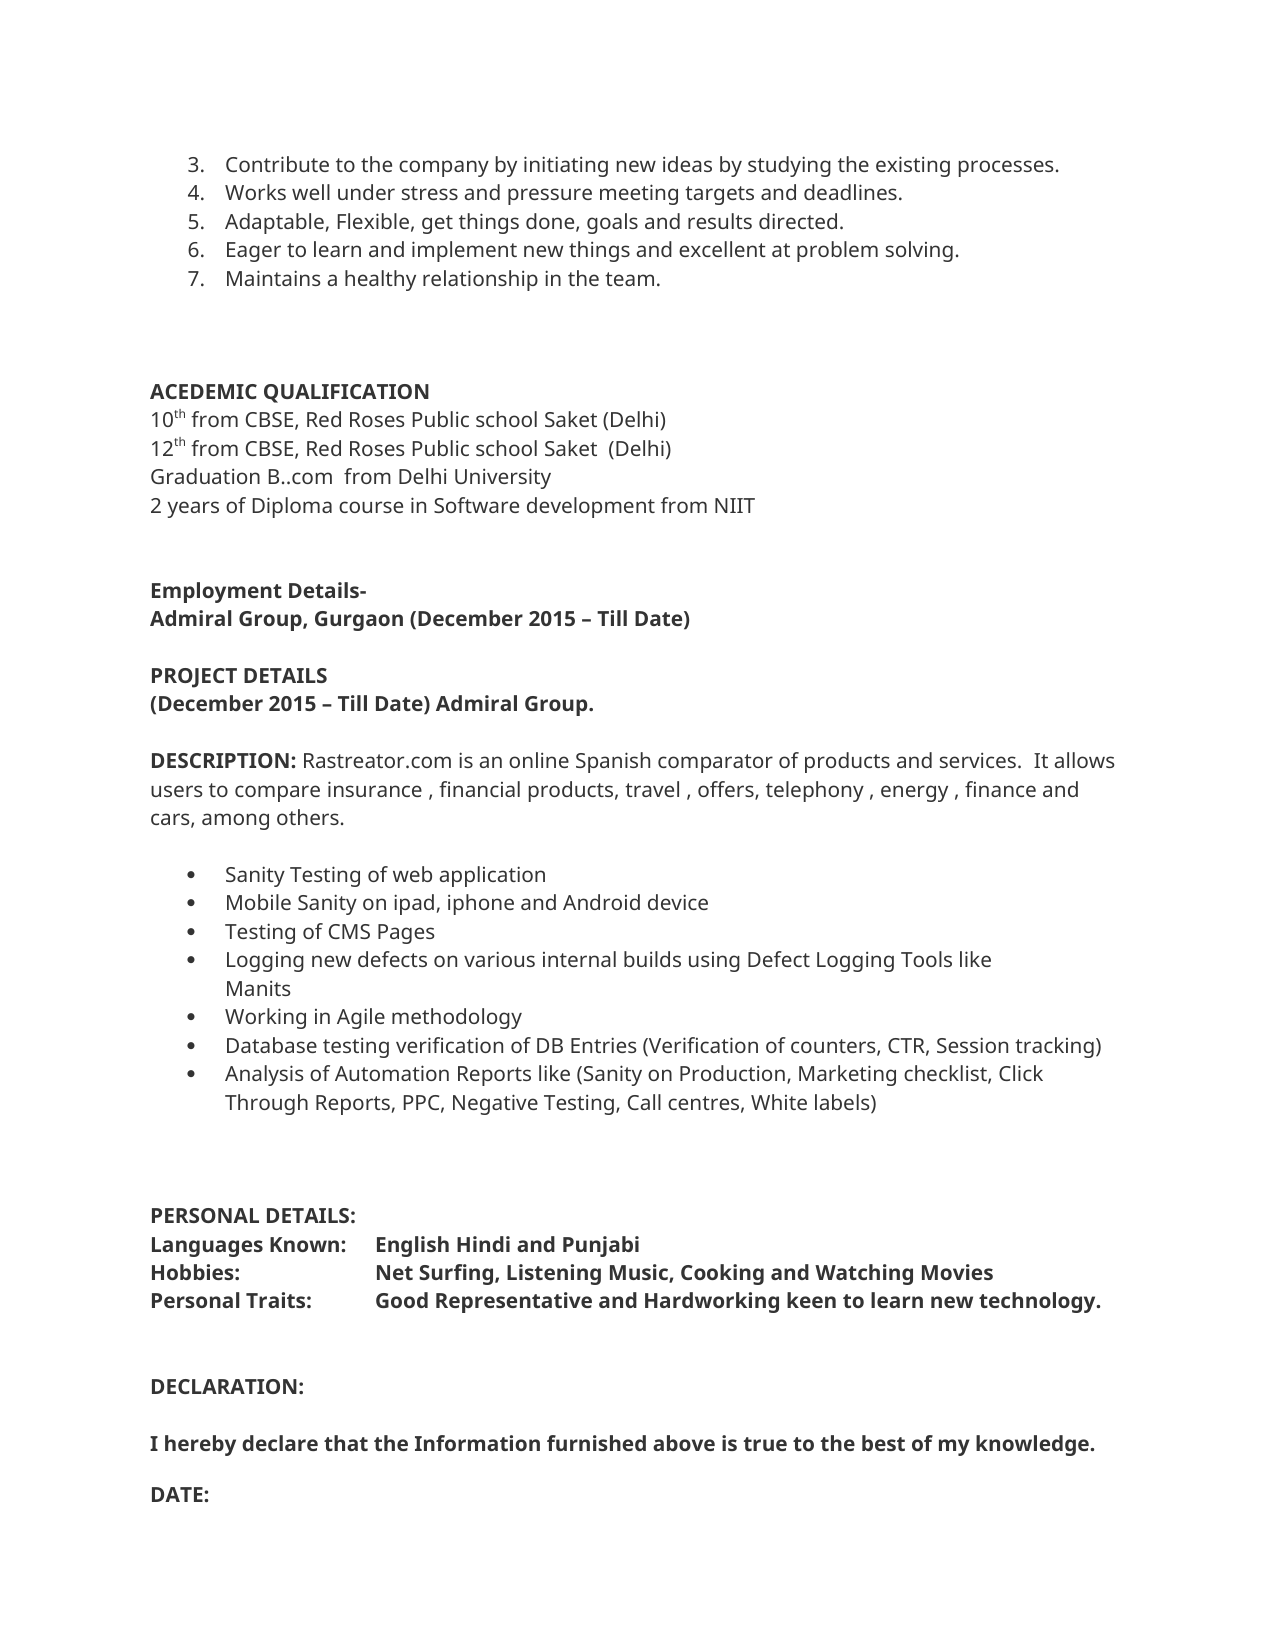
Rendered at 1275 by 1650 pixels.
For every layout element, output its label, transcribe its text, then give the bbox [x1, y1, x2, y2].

list Eager to learn and implement new things and excellent at problem solving. [187, 235, 1125, 264]
text 12th from CBSE, Red Roses Public school Saket (Delhi) [150, 434, 1125, 462]
list Contribute to the company by initiating new ideas by studying the existing processes. [187, 150, 1125, 178]
text I hereby declare that the Information furnished above is true to the best of my knowledge. [150, 1429, 1125, 1457]
list Testing of CMS Pages [187, 917, 1125, 945]
text DATE: [150, 1480, 1125, 1508]
list Sanity Testing of web application [187, 860, 1125, 888]
list Analysis of Automation Reports like (Sanity on Production, Marketing checklist, Click Through Reports, PPC, Negative Testing, Call centres, White labels) [187, 1059, 1125, 1116]
text 10th from CBSE, Red Roses Public school Saket (Delhi) [150, 406, 1125, 434]
text Graduation B..com from Delhi University 2 years of Diploma course in Software development from NIIT [150, 462, 1125, 576]
text DESCRIPTION: Rastreator.com is an online Spanish comparator of products and services. It allows users to compare insurance , financial products, travel , offers, telephony , energy , finance and cars, among others. [150, 746, 1125, 832]
list Logging new defects on various internal builds using Defect Logging Tools like Manits [187, 945, 1125, 1002]
list Works well under stress and pressure meeting targets and deadlines. [187, 178, 1125, 207]
list Working in Agile methodology [187, 1002, 1125, 1031]
text Personal Traits: Good Representative and Hardworking keen to learn new technology. [150, 1287, 1125, 1315]
text PROJECT DETAILS [150, 661, 1125, 689]
text ACEDEMIC QUALIFICATION [150, 377, 1125, 406]
list Maintains a healthy relationship in the team. [187, 264, 1125, 292]
text Admiral Group, Gurgaon (December 2015 – Till Date) [150, 604, 1125, 633]
text DECLARATION: [150, 1372, 1125, 1400]
text Languages Known: English Hindi and Punjabi [150, 1230, 1125, 1258]
text Hobbies: Net Surfing, Listening Music, Cooking and Watching Movies [150, 1258, 1125, 1287]
text PERSONAL DETAILS: [150, 1201, 1125, 1230]
list Mobile Sanity on ipad, iphone and Android device [187, 888, 1125, 917]
list Adaptable, Flexible, get things done, goals and results directed. [187, 207, 1125, 235]
text Employment Details- [150, 576, 1125, 604]
list Database testing verification of DB Entries (Verification of counters, CTR, Session tracking) [187, 1031, 1125, 1059]
text (December 2015 – Till Date) Admiral Group. [150, 689, 1125, 718]
